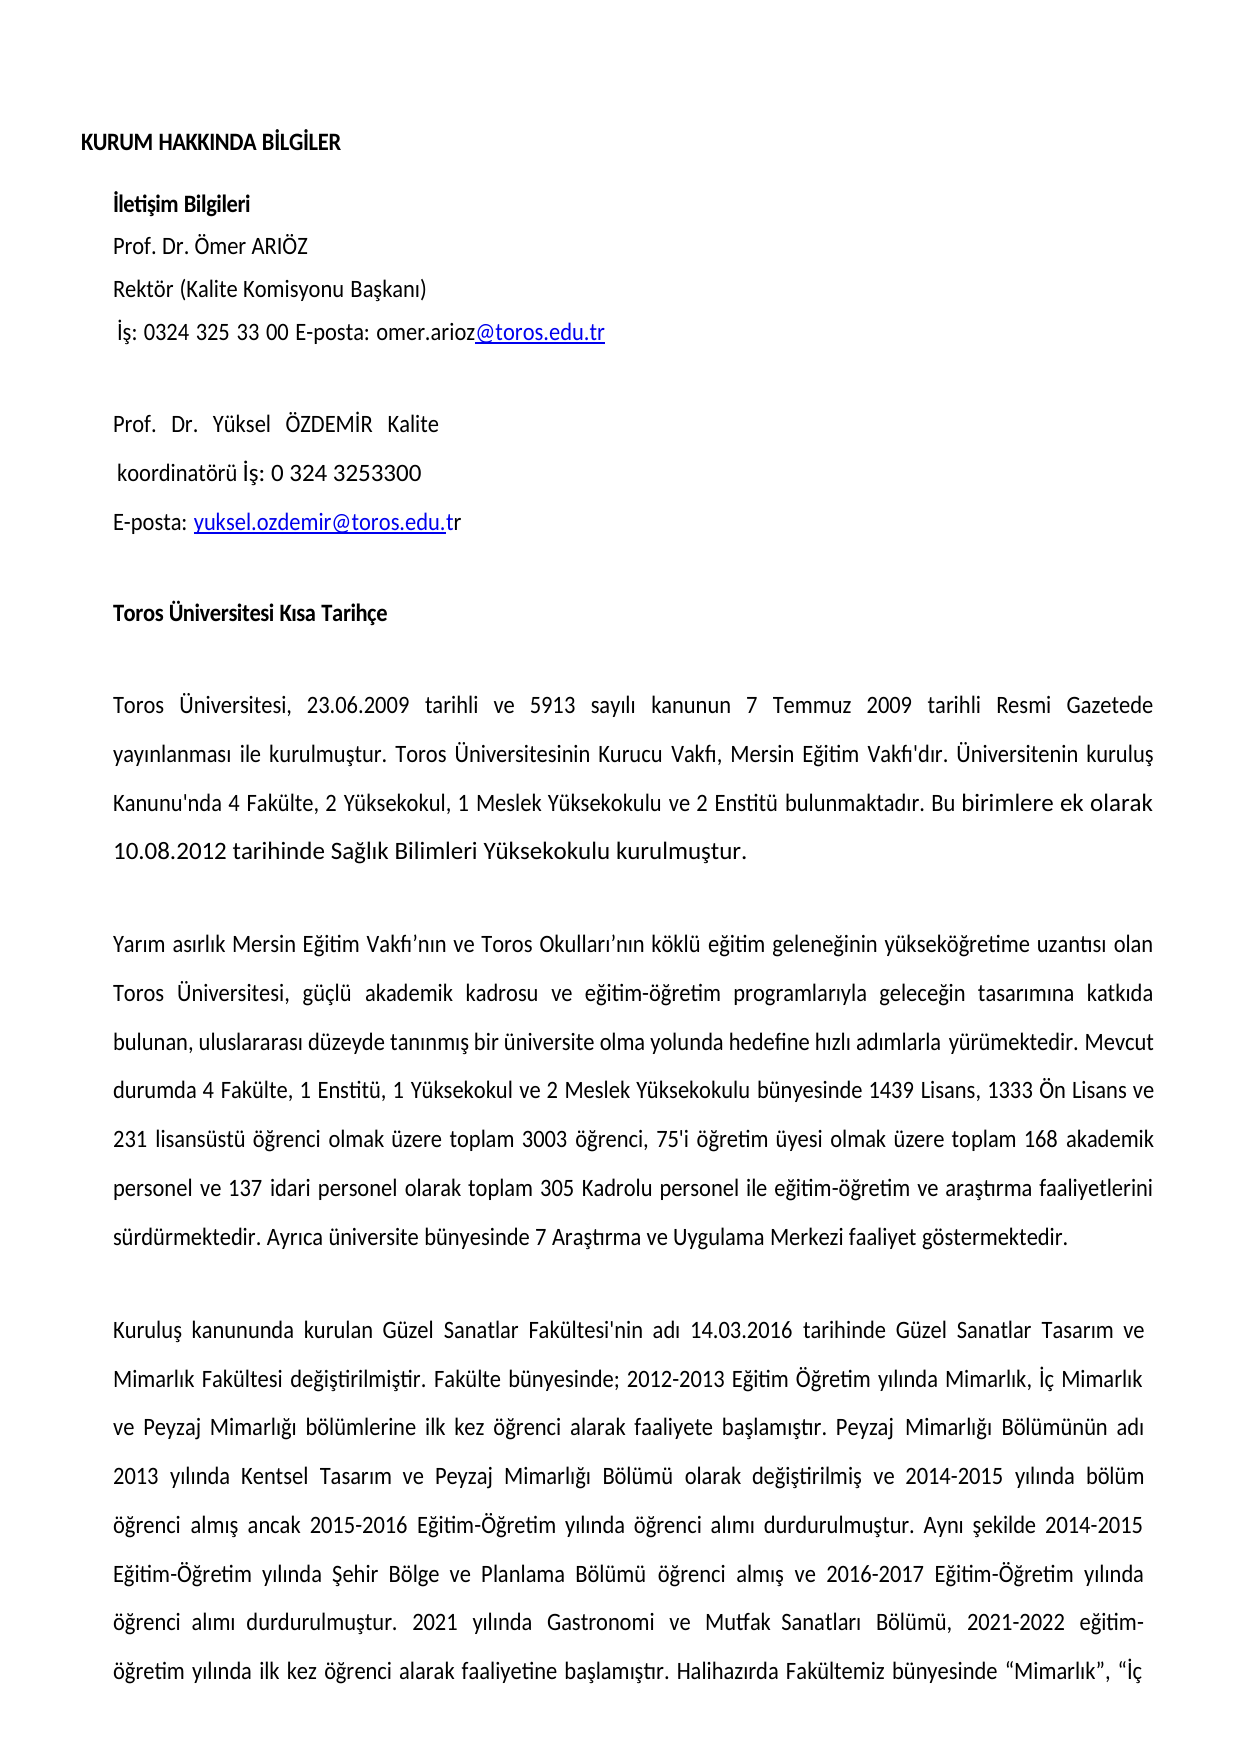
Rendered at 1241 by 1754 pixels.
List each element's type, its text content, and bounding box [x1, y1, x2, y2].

text Rektör (Kalite Komisyonu Başkanı) [113, 273, 1194, 303]
text Prof. Dr. Ömer ARIÖZ [113, 230, 1194, 261]
text İş: 0324 325 33 00 E-posta: omer.arioz@toros.edu.tr [117, 316, 1194, 347]
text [113, 1314, 1144, 1686]
text E-posta: yuksel.ozdemir@toros.edu.tr [113, 506, 1194, 537]
text Yarım asırlık Mersin Eğitim Vakfı’nın ve Toros Okulları’nın köklü eğitim geleneğinin yükseköğretime uzantısı olan Toros Üniversitesi, güçlü akademik kadrosu ve eğitim-öğretim programlarıyla geleceğin tasarımına katkıda bulunan, uluslararası düzeyde tanınmış bir üniversite olma yolunda hedefine hızlı adımlarla yürümektedir. Mevcut durumda 4 Fakülte, 1 Enstitü, 1 Yüksekokul ve 2 Meslek Yüksekokulu bünyesinde 1439 Lisans, 1333 Ön Lisans ve 231 lisansüstü öğrenci olmak üzere toplam 3003 öğrenci, 75'i öğretim üyesi olmak üzere toplam 168 akademik personel ve 137 idari personel olarak toplam 305 Kadrolu personel ile eğitim-öğretim ve araştırma faaliyetlerini sürdürmektedir. Ayrıca üniversite bünyesinde 7 Araştırma ve Uygulama Merkezi faaliyet göstermektedir. [113, 928, 1154, 1251]
text Prof. Dr. Yüksel ÖZDEMİR Kalite koordinatörü İş: 0 324 3253300 [113, 408, 439, 488]
text İletişim Bilgileri [113, 188, 1194, 219]
text Toros Üniversitesi, 23.06.2009 tarihli ve 5913 sayılı kanunun 7 Temmuz 2009 tarihli Resmi Gazetede yayınlanması ile kurulmuştur. Toros Üniversitesinin Kurucu Vakfı, Mersin Eğitim Vakfı'dır. Üniversitenin kuruluş Kanunu'nda 4 Fakülte, 2 Yüksekokul, 1 Meslek Yüksekokulu ve 2 Enstitü bulunmaktadır. Bu birimlere ek olarak 10.08.2012 tarihinde Sağlık Bilimleri Yüksekokulu kurulmuştur. [113, 689, 1154, 866]
subtitle Toros Üniversitesi Kısa Tarihçe [113, 598, 1194, 628]
subtitle KURUM HAKKINDA BİLGİLER [81, 127, 1194, 157]
